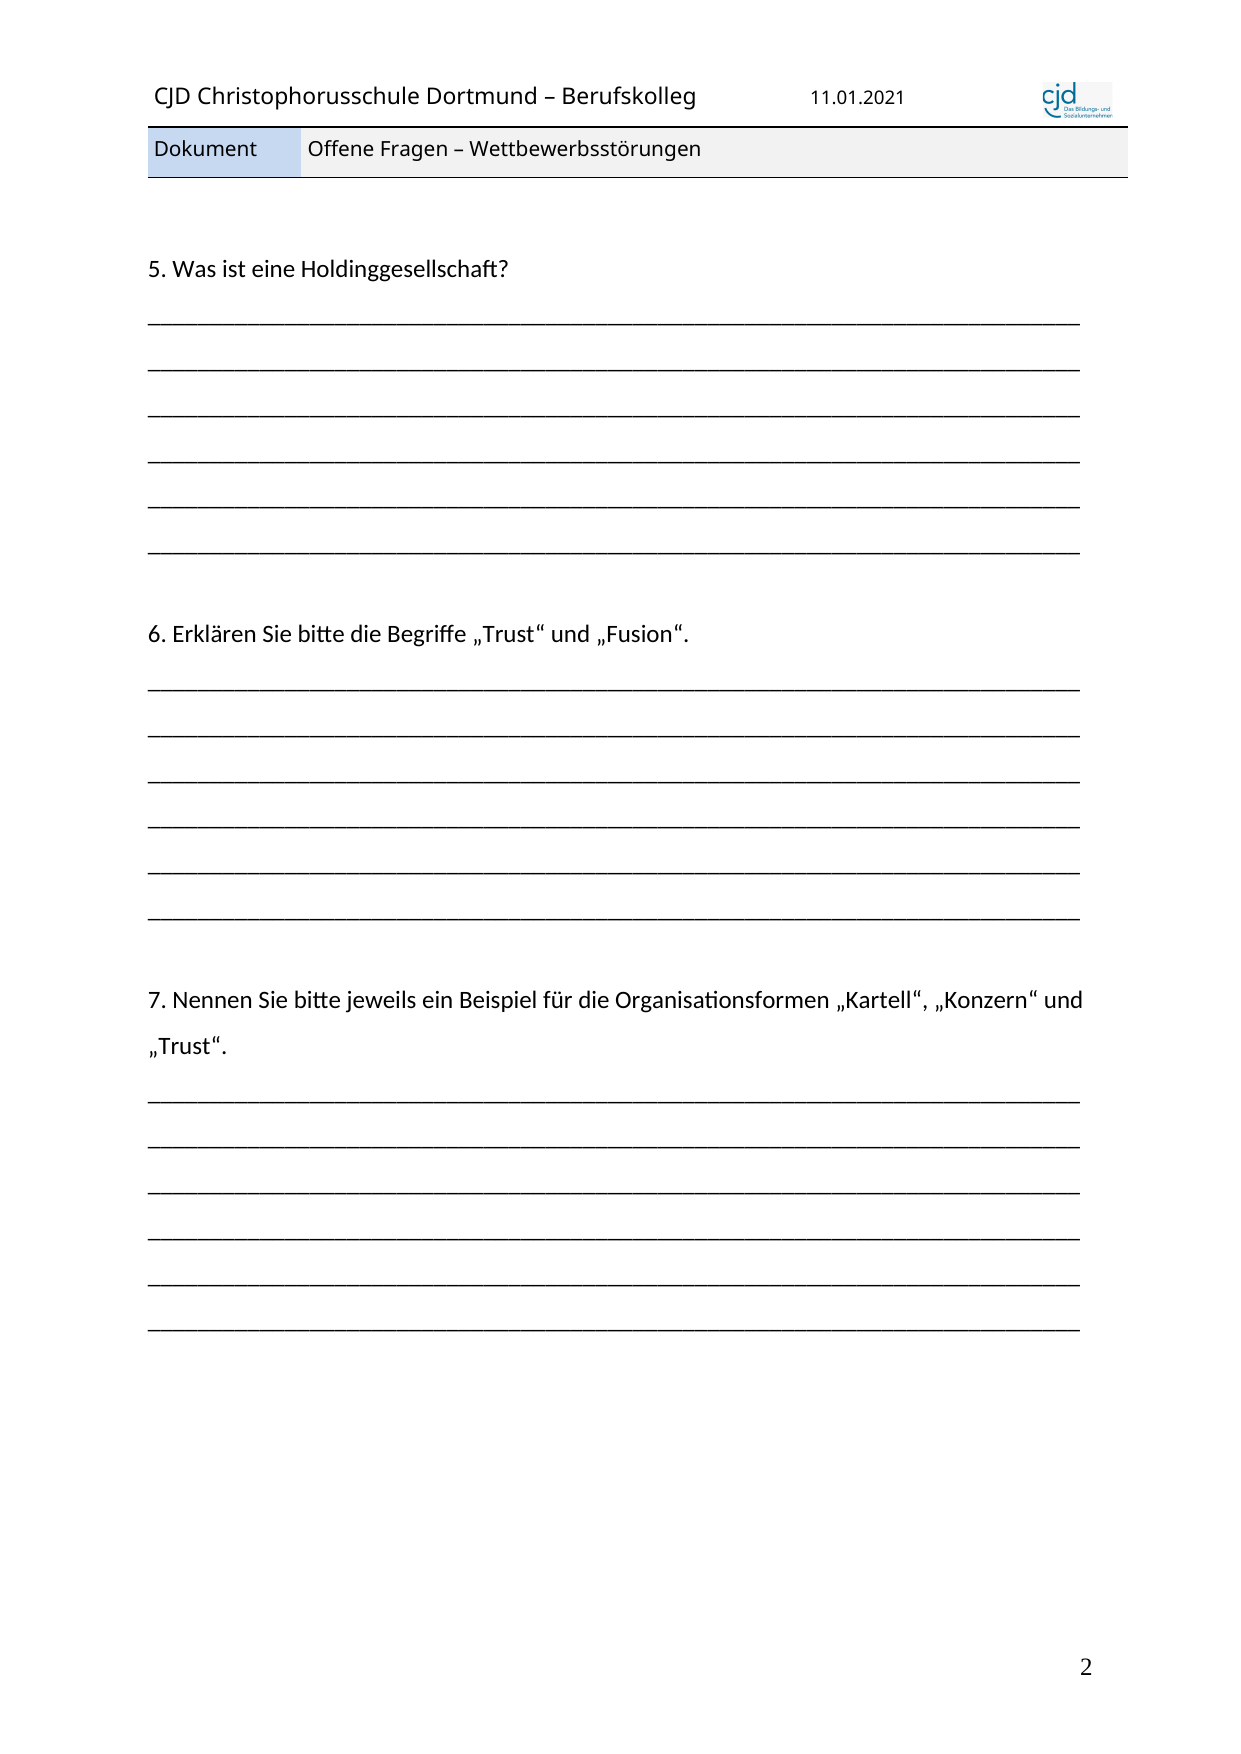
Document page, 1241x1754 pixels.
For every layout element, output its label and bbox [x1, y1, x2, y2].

picture [1042, 82, 1113, 118]
text [148, 207, 1093, 1472]
picture [1064, 93, 1073, 101]
